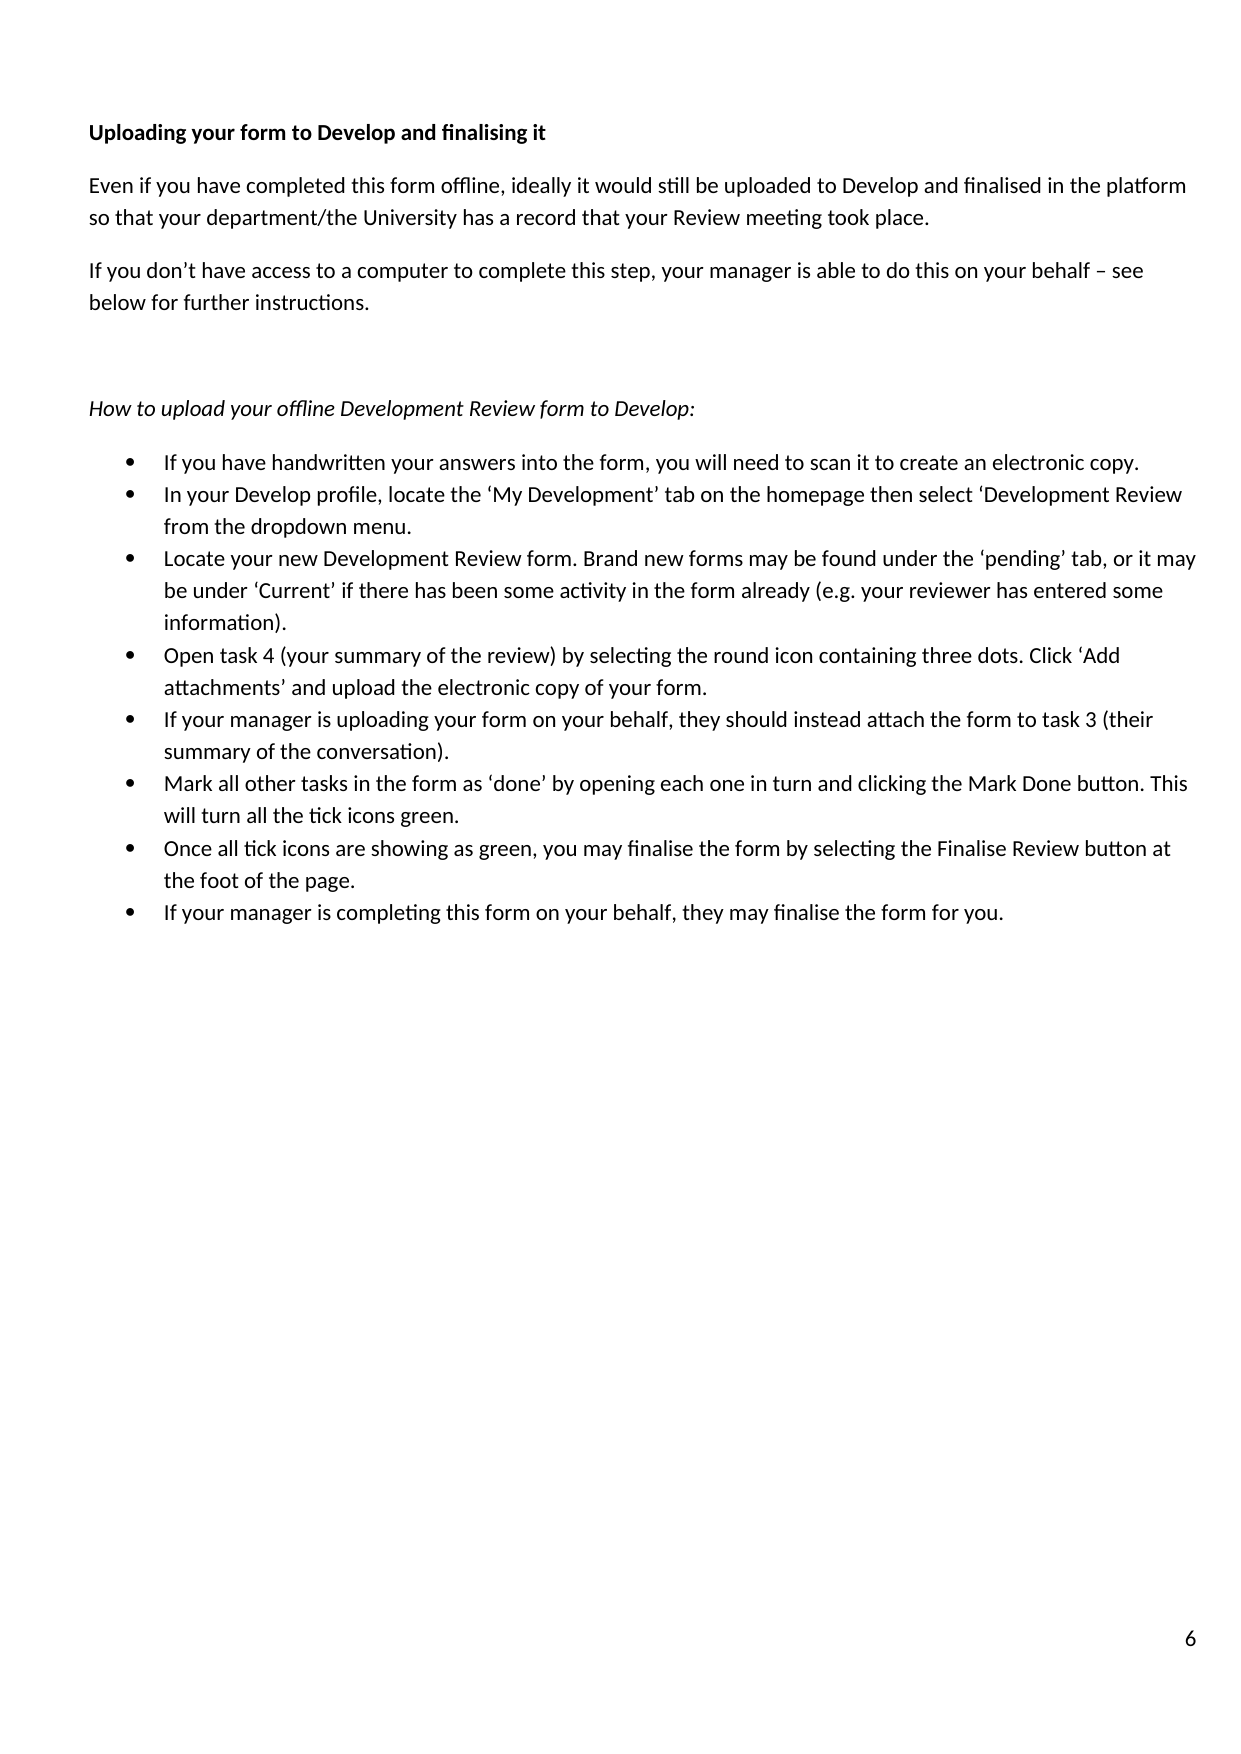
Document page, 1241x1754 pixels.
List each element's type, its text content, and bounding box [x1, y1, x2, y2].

text How to upload your offline Development Review form to Develop: [89, 394, 1196, 423]
list Mark all other tasks in the form as ‘done’ by opening each one in turn and clicking the Mark Done button. This will turn all the tick icons green. [126, 769, 1196, 830]
list If your manager is completing this form on your behalf, they may finalise the form for you. [126, 898, 1196, 926]
list In your Develop profile, locate the ‘My Development’ tab on the homepage then select ‘Development Review from the dropdown menu. [126, 480, 1196, 540]
list Open task 4 (your summary of the review) by selecting the round icon containing three dots. Click ‘Add attachments’ and upload the electronic copy of your form. [126, 641, 1196, 701]
list If your manager is uploading your form on your behalf, they should instead attach the form to task 3 (their summary of the conversation). [126, 705, 1196, 765]
list Once all tick icons are showing as green, you may finalise the form by selecting the Finalise Review button at the foot of the page. [126, 834, 1196, 894]
list Locate your new Development Review form. Brand new forms may be found under the ‘pending’ tab, or it may be under ‘Current’ if there has been some activity in the form already (e.g. your reviewer has entered some information). [126, 544, 1196, 637]
list If you have handwritten your answers into the form, you will need to scan it to create an electronic copy. [126, 448, 1196, 476]
text If you don’t have access to a computer to complete this step, your manager is able to do this on your behalf – see below for further instructions. [89, 256, 1196, 317]
text Uploading your form to Develop and finalising it [89, 118, 1196, 146]
text Even if you have completed this form offline, ideally it would still be uploaded to Develop and finalised in the platform so that your department/the University has a record that your Review meeting took place. [89, 171, 1196, 231]
